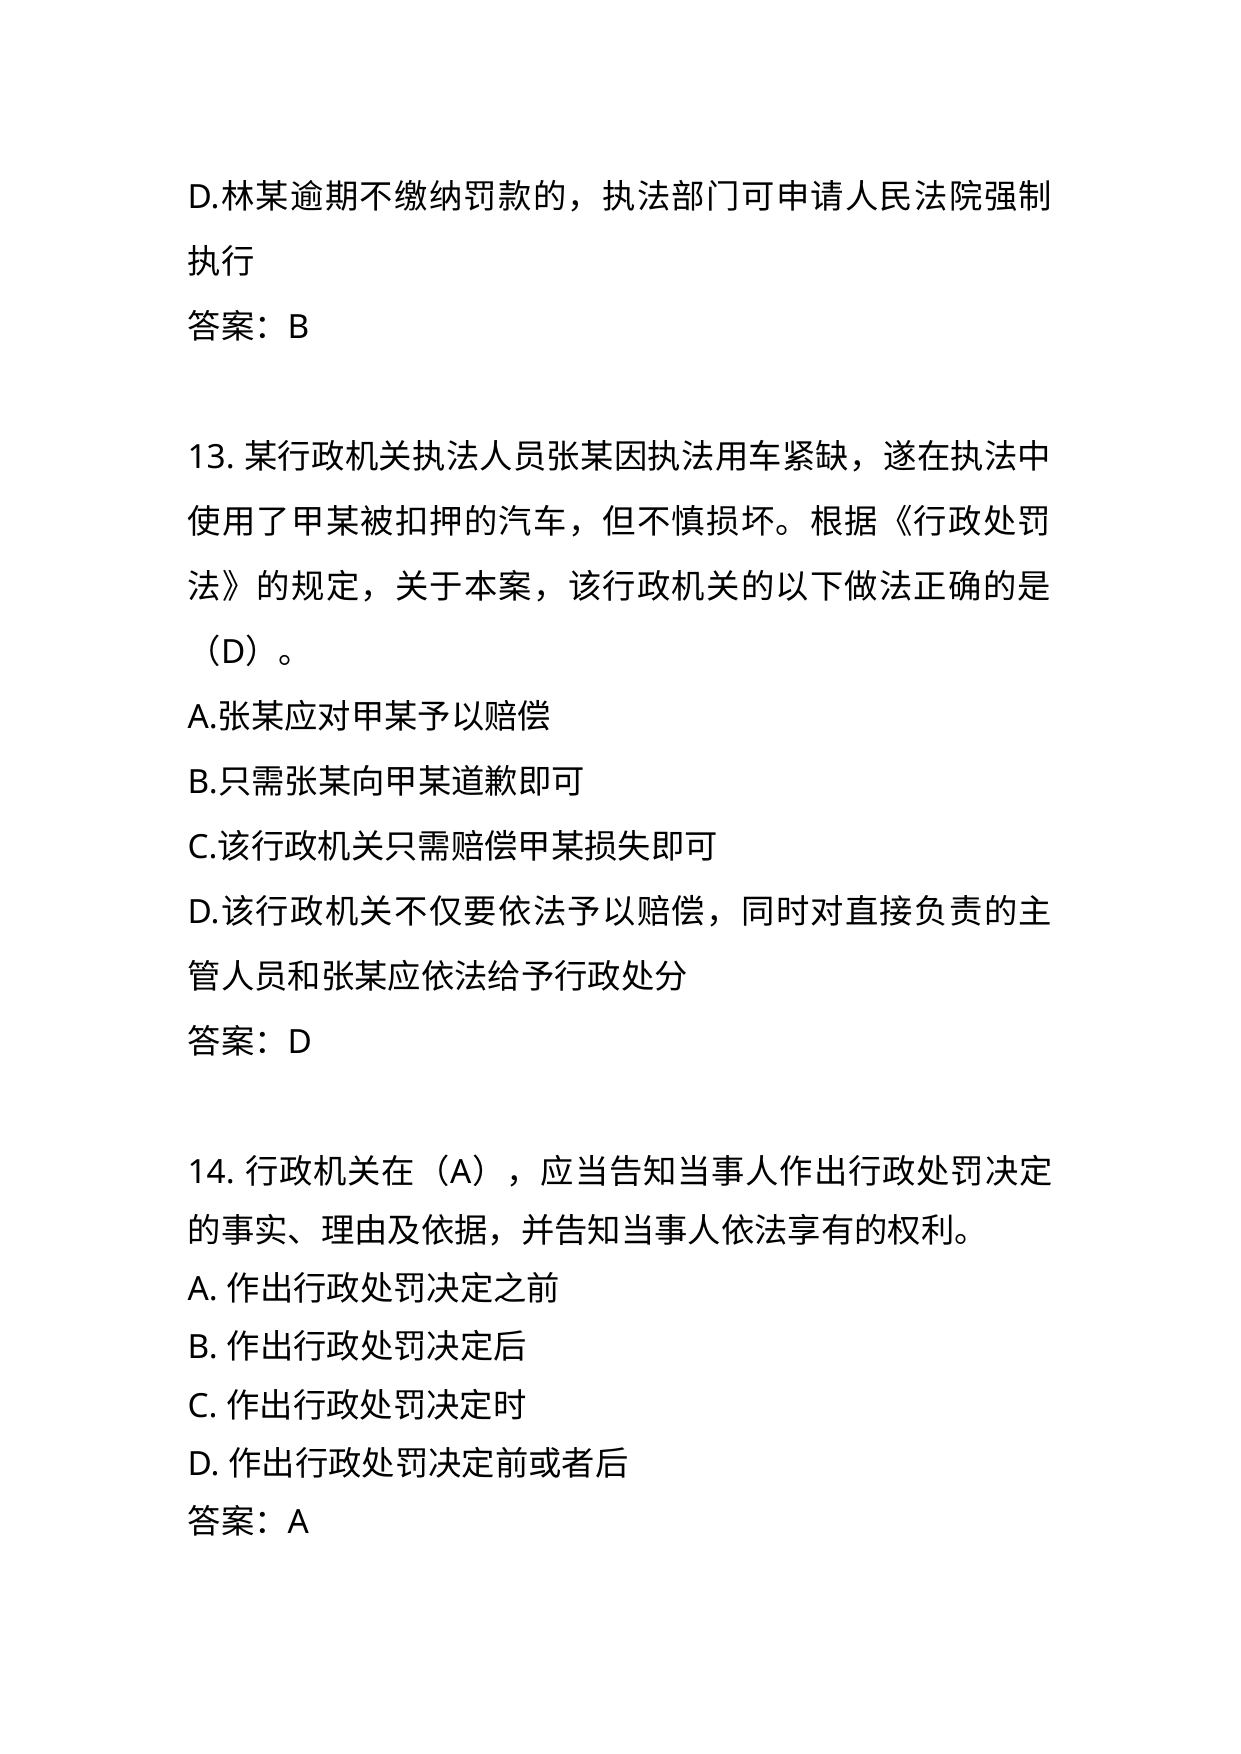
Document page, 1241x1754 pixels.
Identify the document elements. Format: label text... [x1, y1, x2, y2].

text 答案：A [187, 1487, 1053, 1552]
text C.该行政机关只需赔偿甲某损失即可 [187, 812, 1053, 877]
text D.林某逾期不缴纳罚款的，执法部门可申请人民法院强制执行 [187, 162, 1053, 292]
text A.张某应对甲某予以赔偿 [187, 682, 1053, 747]
text A. 作出行政处罚决定之前 [187, 1254, 1053, 1312]
text D.该行政机关不仅要依法予以赔偿，同时对直接负责的主管人员和张某应依法给予行政处分 [187, 877, 1053, 1007]
text 14. 行政机关在（A），应当告知当事人作出行政处罚决定的事实、理由及依据，并告知当事人依法享有的权利。 [187, 1137, 1053, 1254]
text 答案：B [187, 292, 1053, 357]
text D. 作出行政处罚决定前或者后 [187, 1429, 1053, 1487]
text 答案：D [187, 1007, 1053, 1072]
text B.只需张某向甲某道歉即可 [187, 747, 1053, 812]
text 13. 某行政机关执法人员张某因执法用车紧缺，遂在执法中使用了甲某被扣押的汽车，但不慎损坏。根据《行政处罚法》的规定，关于本案，该行政机关的以下做法正确的是（D）。 [187, 422, 1053, 682]
text C. 作出行政处罚决定时 [187, 1370, 1053, 1429]
text B. 作出行政处罚决定后 [187, 1312, 1053, 1370]
